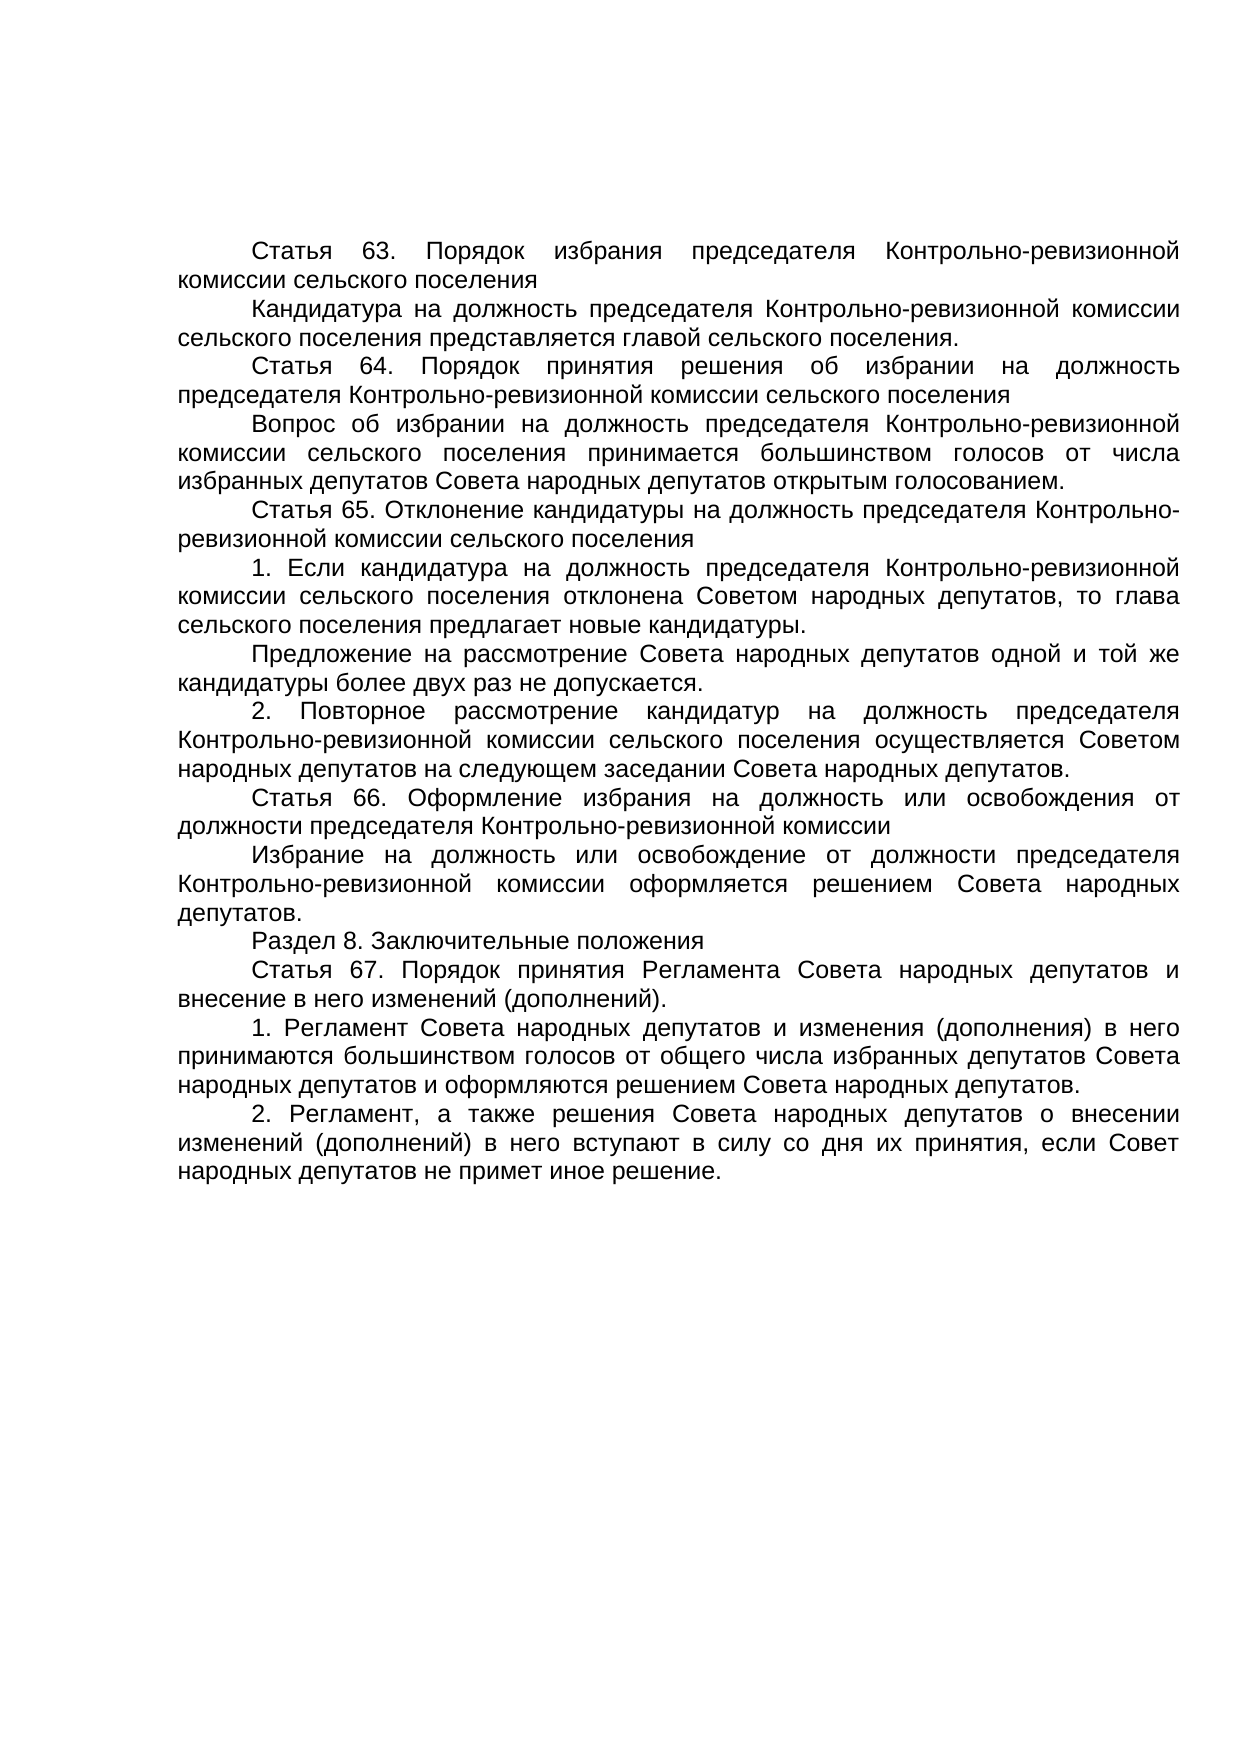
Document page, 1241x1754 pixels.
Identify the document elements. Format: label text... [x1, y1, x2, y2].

text Предложение на рассмотрение Совета народных депутатов одной и той же кандидатуры более двух раз не допускается. [177, 639, 1181, 696]
text Статья 65. Отклонение кандидатуры на должность председателя Контрольно-ревизионной комиссии сельского поселения [177, 495, 1181, 552]
text Статья 64. Порядок принятия решения об избрании на должность председателя Контрольно-ревизионной комиссии сельского поселения [177, 351, 1181, 409]
text 2. Повторное рассмотрение кандидатур на должность председателя Контрольно-ревизионной комиссии сельского поселения осуществляется Советом народных депутатов на следующем заседании Совета народных депутатов. [177, 696, 1181, 782]
text Статья 63. Порядок избрания председателя Контрольно-ревизионной комиссии сельского поселения [177, 236, 1181, 294]
text Вопрос об избрании на должность председателя Контрольно-ревизионной комиссии сельского поселения принимается большинством голосов от числа избранных депутатов Совета народных депутатов открытым голосованием. [177, 409, 1181, 495]
text 2. Регламент, а также решения Совета народных депутатов о внесении изменений (дополнений) в него вступают в силу со дня их принятия, если Совет народных депутатов не примет иное решение. [177, 1099, 1181, 1185]
text Статья 67. Порядок принятия Регламента Совета народных депутатов и внесение в него изменений (дополнений). [177, 955, 1181, 1012]
text Кандидатура на должность председателя Контрольно-ревизионной комиссии сельского поселения представляется главой сельского поселения. [177, 294, 1181, 351]
text 1. Если кандидатура на должность председателя Контрольно-ревизионной комиссии сельского поселения отклонена Советом народных депутатов, то глава сельского поселения предлагает новые кандидатуры. [177, 552, 1181, 639]
text Раздел 8. Заключительные положения [177, 926, 1181, 955]
text 1. Регламент Совета народных депутатов и изменения (дополнения) в него принимаются большинством голосов от общего числа избранных депутатов Совета народных депутатов и оформляются решением Совета народных депутатов. [177, 1012, 1181, 1099]
text Статья 66. Оформление избрания на должность или освобождения от должности председателя Контрольно-ревизионной комиссии [177, 782, 1181, 840]
text Избрание на должность или освобождение от должности председателя Контрольно-ревизионной комиссии оформляется решением Совета народных депутатов. [177, 840, 1181, 926]
